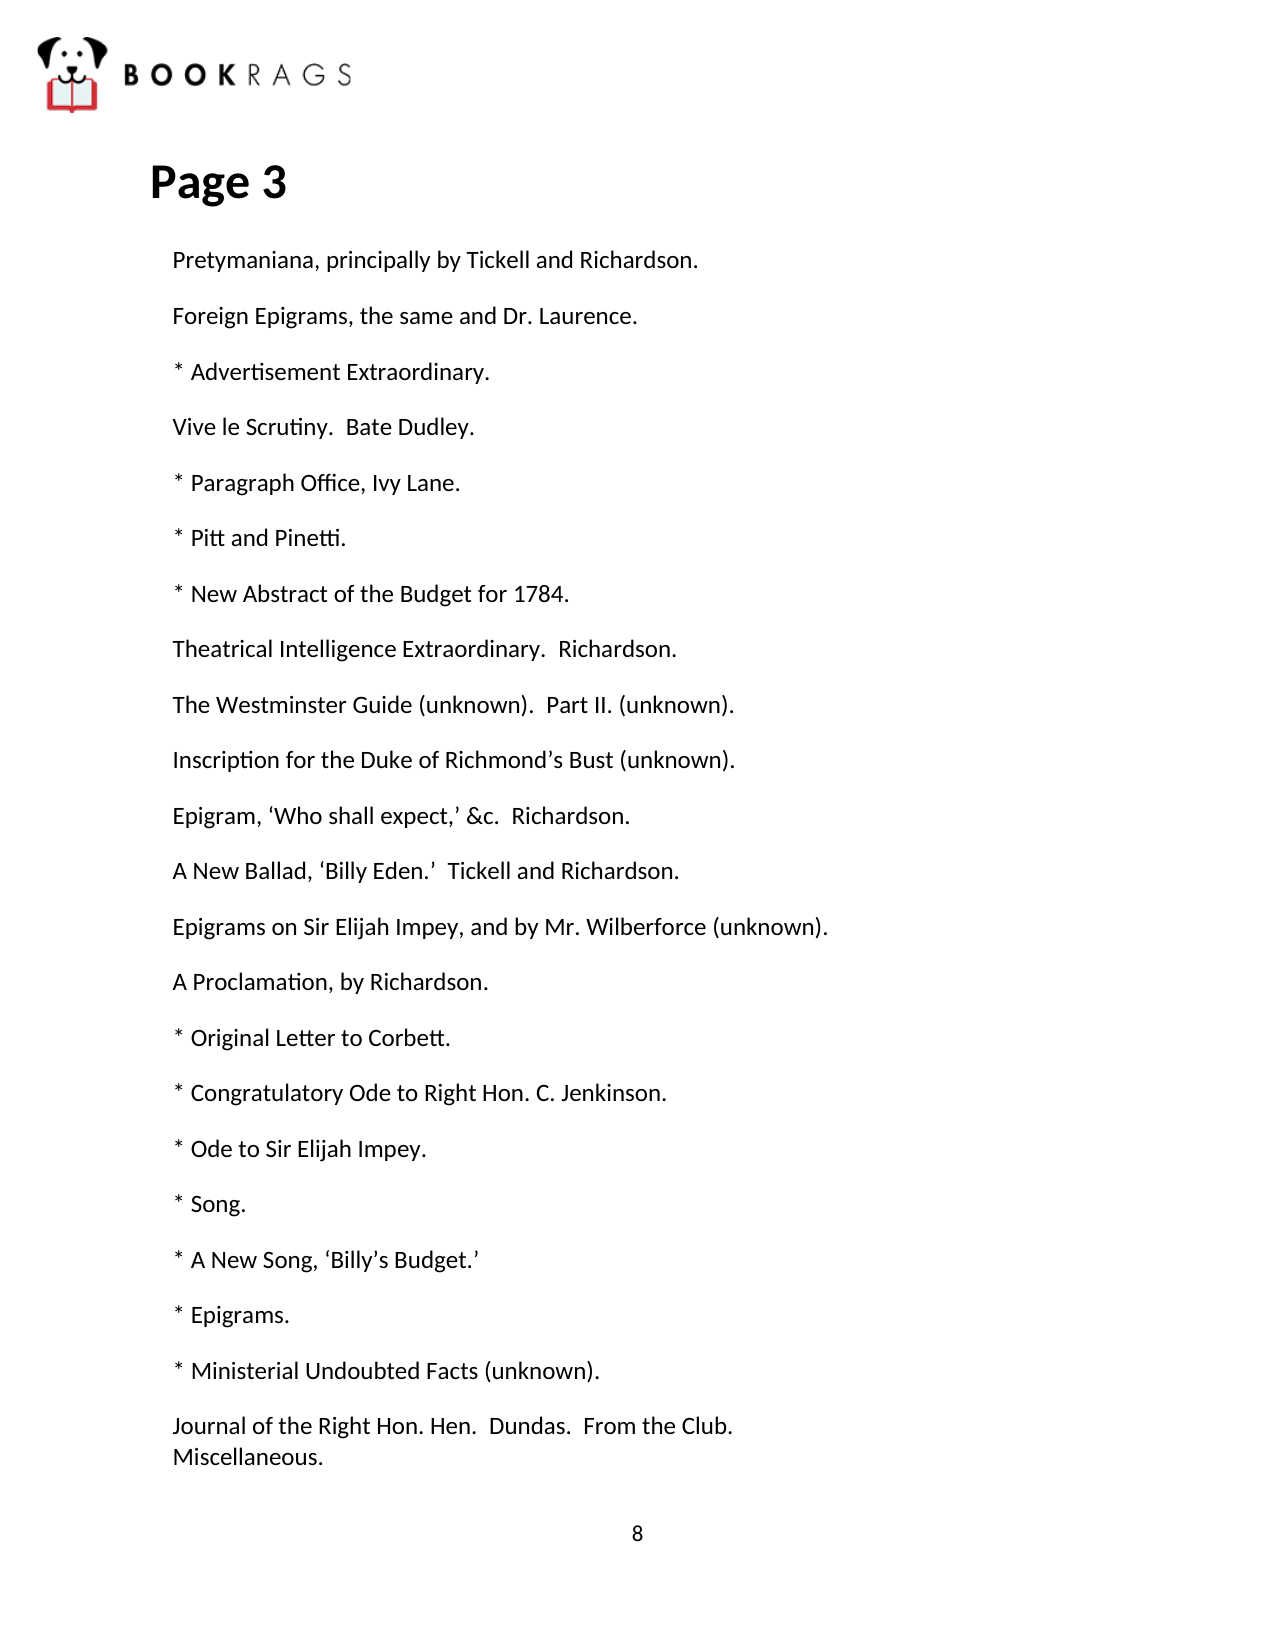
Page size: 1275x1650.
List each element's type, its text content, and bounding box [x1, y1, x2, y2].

text Pretymaniana, principally by Tickell and Richardson. [150, 244, 1125, 275]
text * Congratulatory Ode to Right Hon. C. Jenkinson. [150, 1077, 1125, 1108]
text * Paragraph Office, Ivy Lane. [150, 467, 1125, 497]
text * Original Letter to Corbett. [150, 1022, 1125, 1052]
text * Advertisement Extraordinary. [150, 356, 1125, 386]
text A Proclamation, by Richardson. [150, 966, 1125, 997]
text Vive le Scrutiny. Bate Dudley. [150, 411, 1125, 442]
text * A New Song, ‘Billy’s Budget.’ [150, 1244, 1125, 1274]
text Theatrical Intelligence Extraordinary. Richardson. [150, 633, 1125, 664]
text * Song. [150, 1188, 1125, 1219]
text * New Abstract of the Budget for 1784. [150, 578, 1125, 608]
text Epigram, ‘Who shall expect,’ &c. Richardson. [150, 800, 1125, 830]
picture [37, 37, 351, 113]
text * Epigrams. [150, 1299, 1125, 1330]
text A New Ballad, ‘Billy Eden.’ Tickell and Richardson. [150, 855, 1125, 886]
text Epigrams on Sir Elijah Impey, and by Mr. Wilberforce (unknown). [150, 911, 1125, 941]
text Journal of the Right Hon. Hen. Dundas. From the Club. Miscellaneous. [150, 1411, 1125, 1472]
text The Westminster Guide (unknown). Part II. (unknown). [150, 689, 1125, 719]
text Inscription for the Duke of Richmond’s Bust (unknown). [150, 744, 1125, 775]
text * Ministerial Undoubted Facts (unknown). [150, 1355, 1125, 1386]
text * Pitt and Pinetti. [150, 522, 1125, 553]
text Foreign Epigrams, the same and Dr. Laurence. [150, 300, 1125, 331]
text Page 3 [150, 150, 1125, 211]
text * Ode to Sir Elijah Impey. [150, 1133, 1125, 1163]
